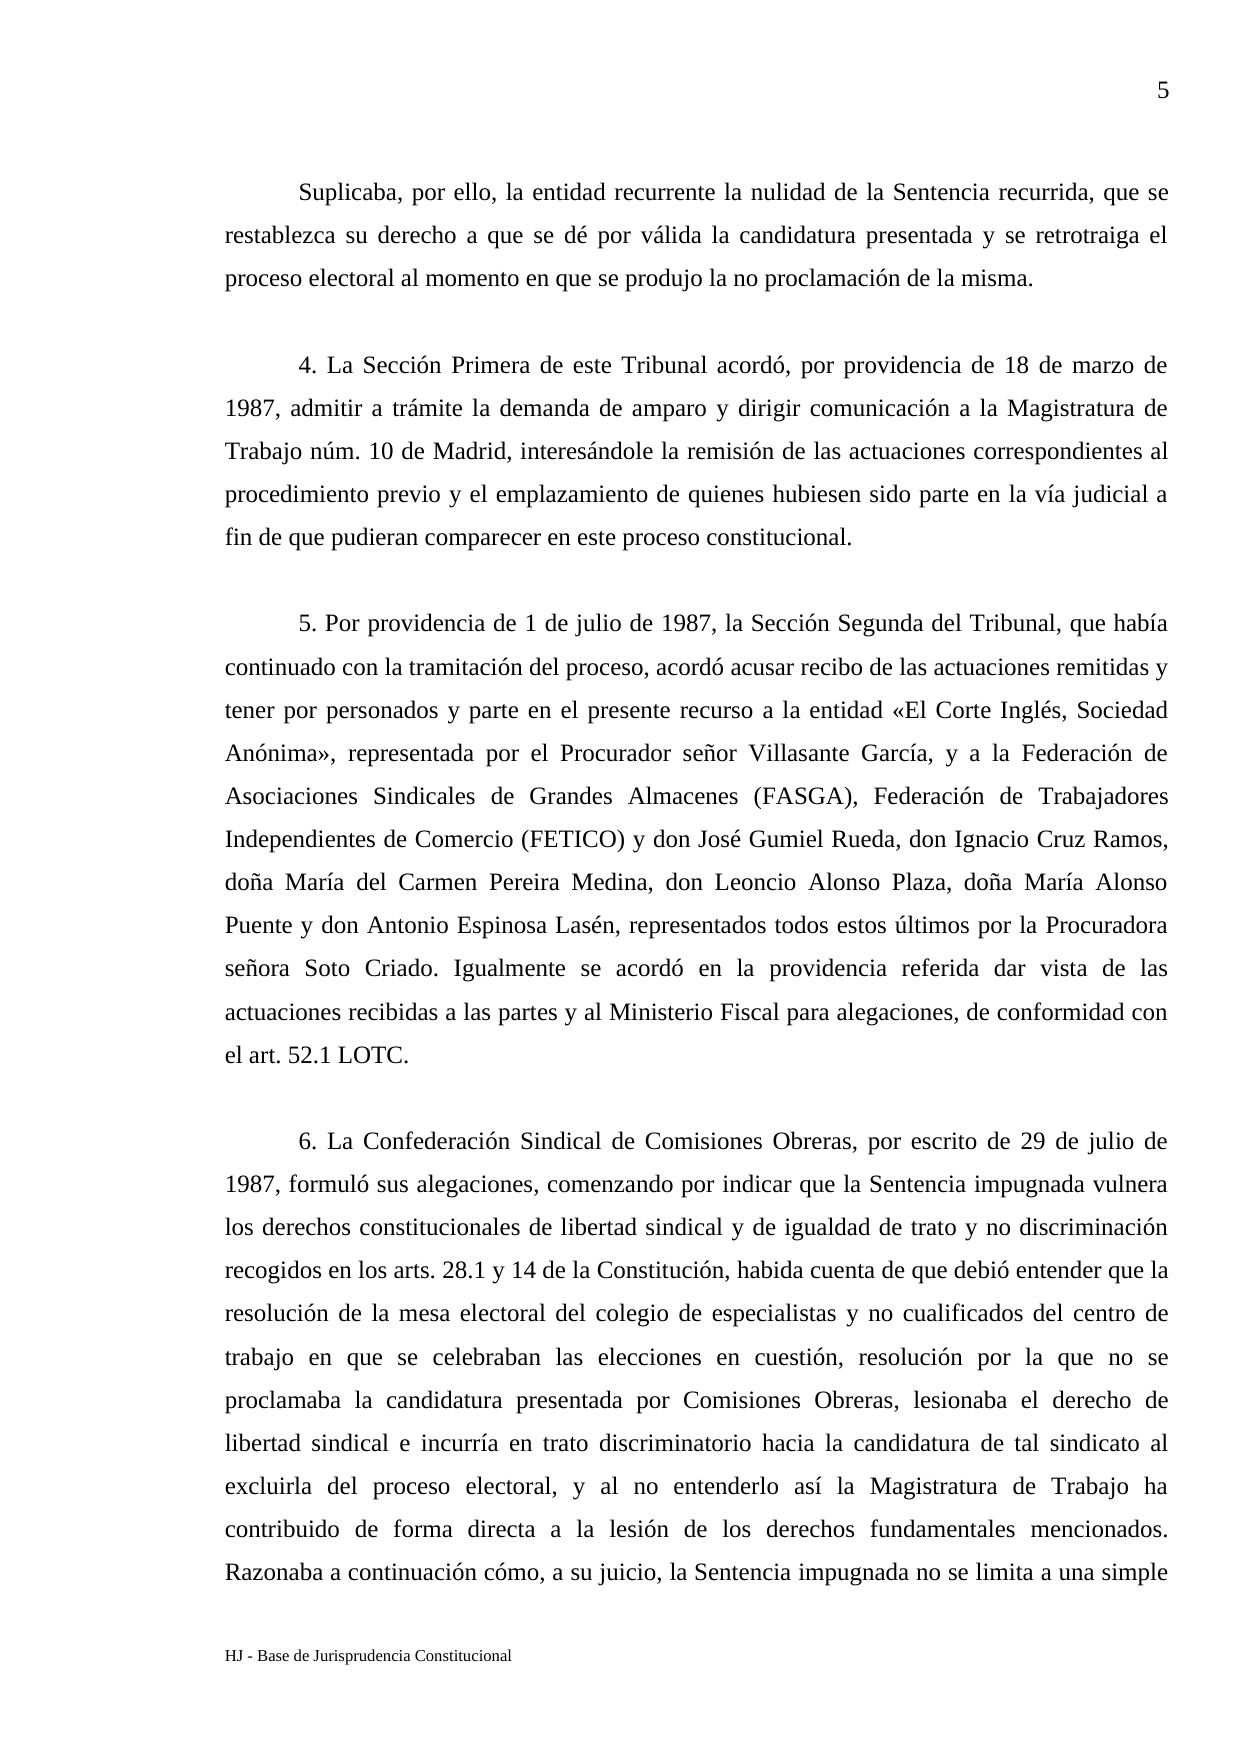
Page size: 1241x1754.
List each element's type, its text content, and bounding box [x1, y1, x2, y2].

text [224, 1126, 1169, 1586]
text Suplicaba, por ello, la entidad recurrente la nulidad de la Sentencia recurrida, que se restablezca su derecho a que se dé por válida la candidatura presentada y se retrotraiga el proceso electoral al momento en que se produjo la no proclamación de la misma. [224, 177, 1169, 292]
text 5. Por providencia de 1 de julio de 1987, la Sección Segunda del Tribunal, que había continuado con la tramitación del proceso, acordó acusar recibo de las actuaciones remitidas y tener por personados y parte en el presente recurso a la entidad «El Corte Inglés, Sociedad Anónima», representada por el Procurador señor Villasante García, y a la Federación de Asociaciones Sindicales de Grandes Almacenes (FASGA), Federación de Trabajadores Independientes de Comercio (FETICO) y don José Gumiel Rueda, don Ignacio Cruz Ramos, doña María del Carmen Pereira Medina, don Leoncio Alonso Plaza, doña María Alonso Puente y don Antonio Espinosa Lasén, representados todos estos últimos por la Procuradora señora Soto Criado. Igualmente se acordó en la providencia referida dar vista de las actuaciones recibidas a las partes y al Ministerio Fiscal para alegaciones, de conformidad con el art. 52.1 LOTC. [224, 608, 1169, 1068]
text 4. La Sección Primera de este Tribunal acordó, por providencia de 18 de marzo de 1987, admitir a trámite la demanda de amparo y dirigir comunicación a la Magistratura de Trabajo núm. 10 de Madrid, interesándole la remisión de las actuaciones correspondientes al procedimiento previo y el emplazamiento de quienes hubiesen sido parte en la vía judicial a fin de que pudieran comparecer en este proceso constitucional. [224, 350, 1169, 551]
